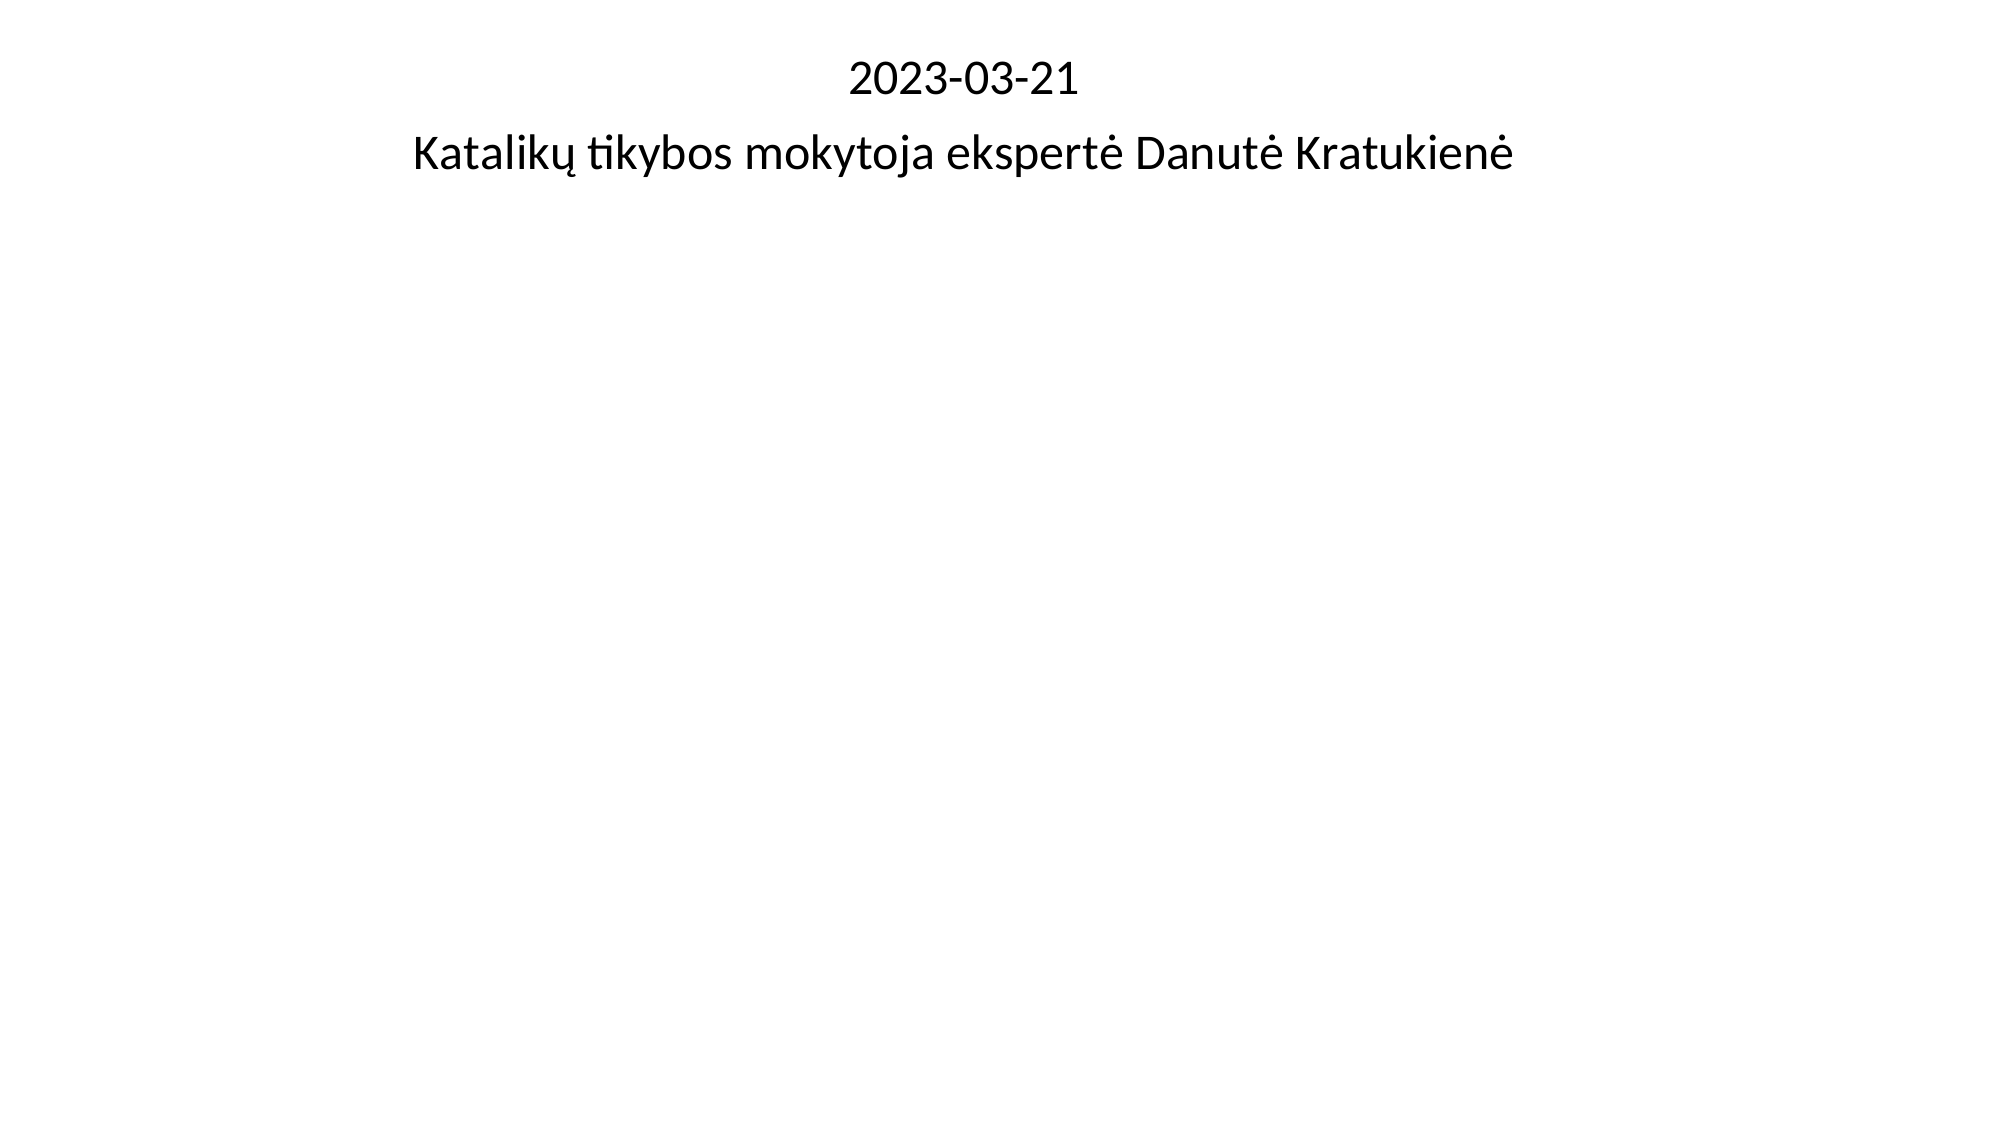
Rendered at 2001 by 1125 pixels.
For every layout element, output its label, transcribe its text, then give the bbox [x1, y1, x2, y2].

text 2023-03-21 [0, 46, 1928, 107]
text Katalikų tikybos mokytoja ekspertė Danutė Kratukienė [0, 121, 1928, 182]
